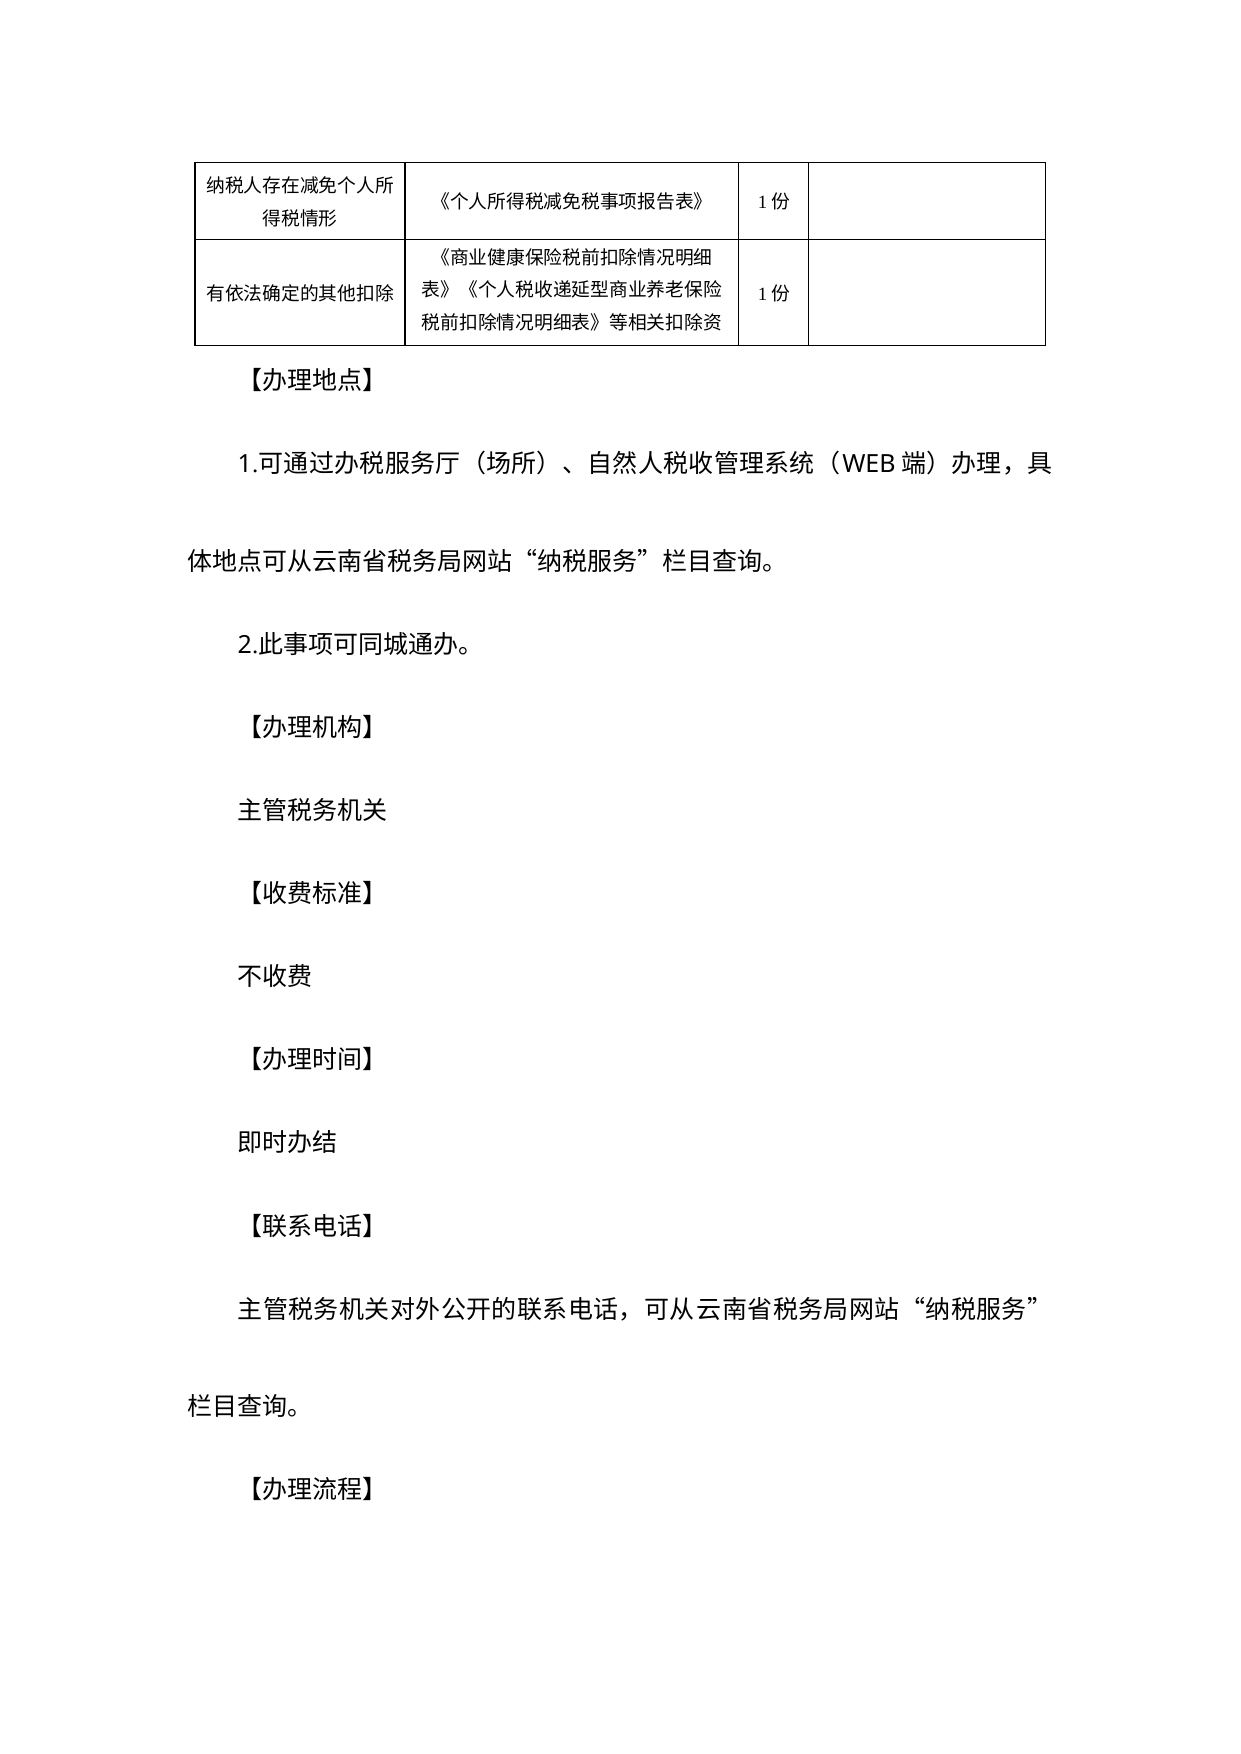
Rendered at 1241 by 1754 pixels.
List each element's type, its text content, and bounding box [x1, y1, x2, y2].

text 【联系电话】 [187, 1192, 1053, 1257]
text 即时办结 [187, 1108, 1053, 1173]
text 主管税务机关 [187, 776, 1053, 841]
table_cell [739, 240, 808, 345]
text 【办理地点】 [187, 346, 1053, 411]
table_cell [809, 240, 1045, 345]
text 主管税务机关对外公开的联系电话，可从云南省税务局网站“纳税服务”栏目查询。 [187, 1275, 1053, 1437]
text 【收费标准】 [187, 859, 1053, 924]
text 2.此事项可同城通办。 [187, 610, 1053, 675]
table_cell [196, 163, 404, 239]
text 1.可通过办税服务厅（场所）、自然人税收管理系统（WEB端）办理，具体地点可从云南省税务局网站“纳税服务”栏目查询。 [187, 429, 1053, 592]
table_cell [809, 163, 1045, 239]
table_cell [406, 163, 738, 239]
text 【办理时间】 [187, 1025, 1053, 1090]
text 不收费 [187, 942, 1053, 1007]
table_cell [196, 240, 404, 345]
text 【办理流程】 [187, 1455, 1053, 1520]
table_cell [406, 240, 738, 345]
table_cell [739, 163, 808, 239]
text 【办理机构】 [187, 693, 1053, 758]
